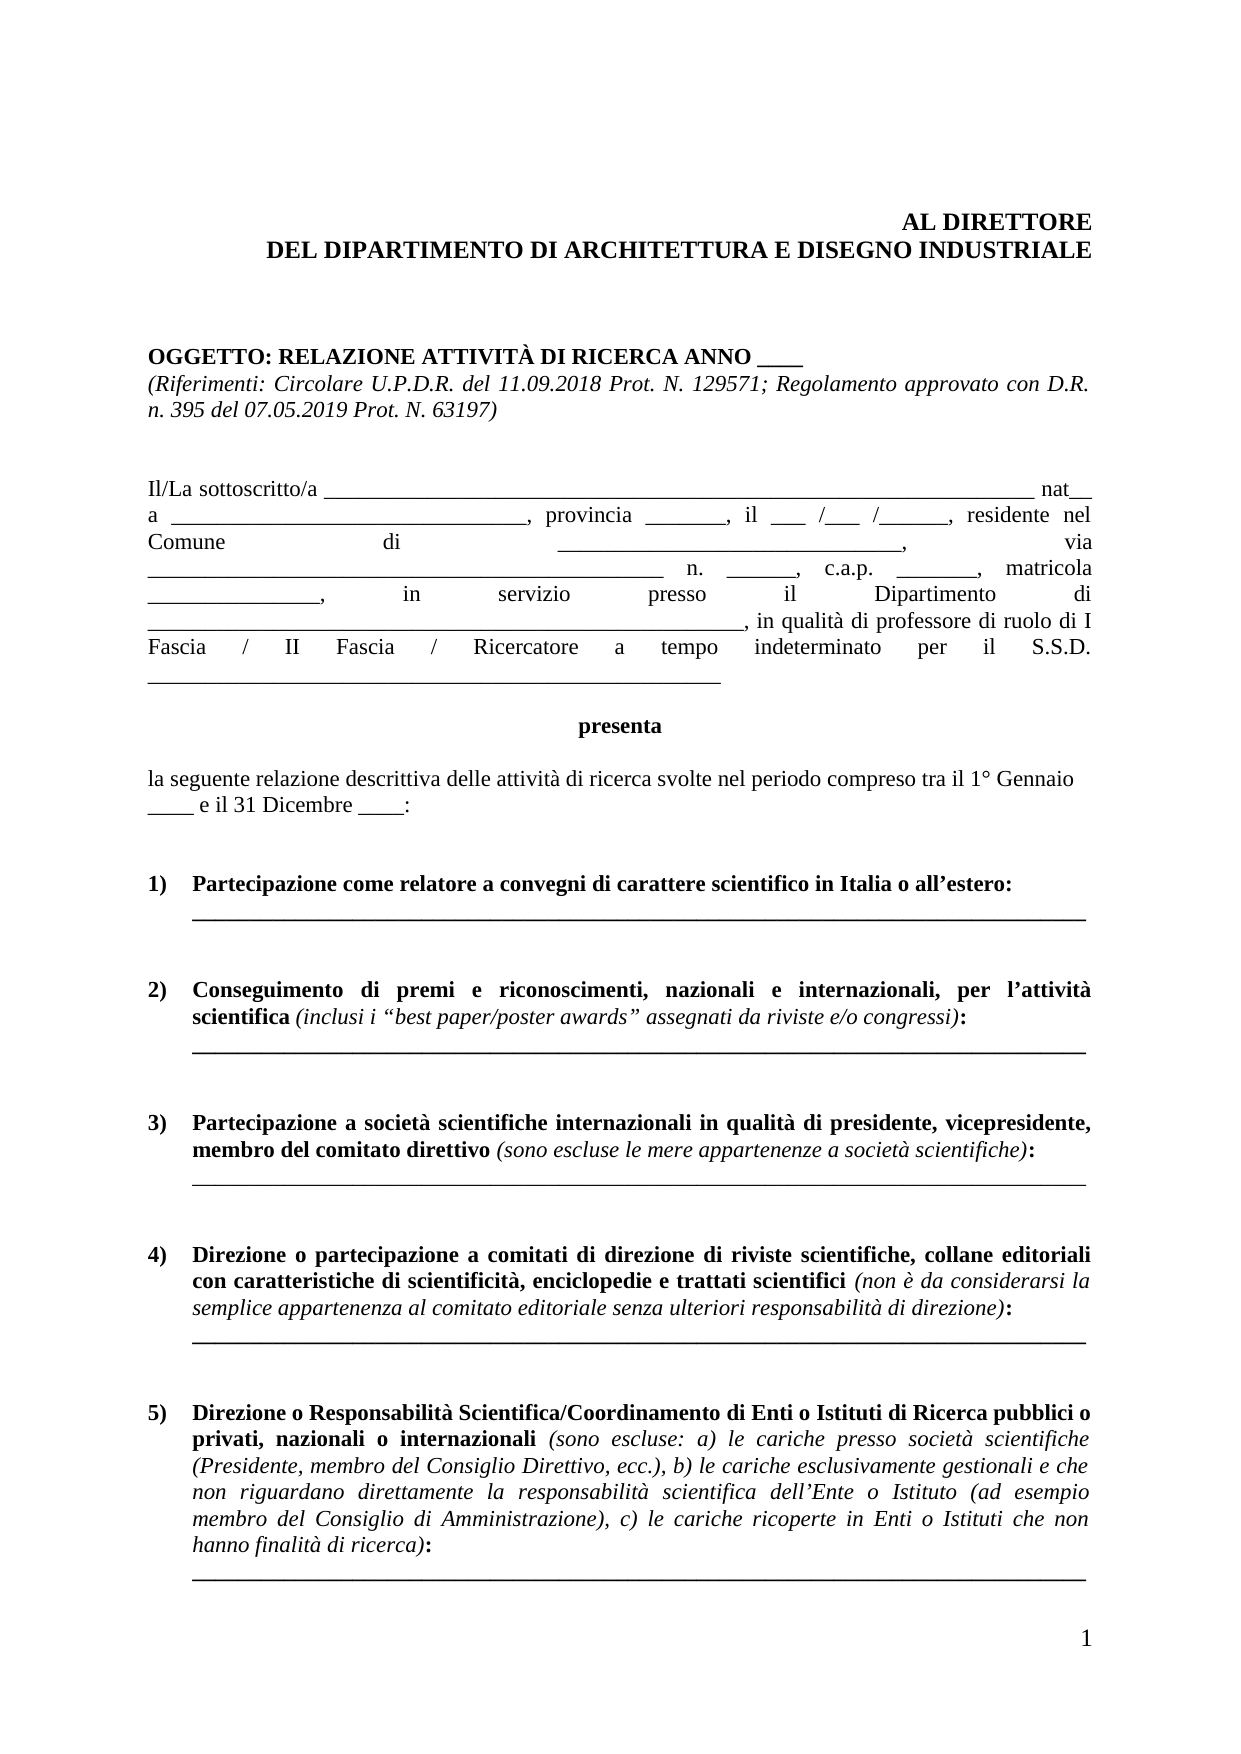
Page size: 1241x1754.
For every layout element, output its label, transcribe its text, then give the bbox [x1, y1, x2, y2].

text Al Direttore [148, 207, 1092, 236]
text (Riferimenti: Circolare U.P.D.R. del 11.09.2018 Prot. N. 129571; Regolamento approvato con D.R. n. 395 del 07.05.2019 Prot. N. 63197) [148, 370, 1092, 422]
text ______________________________________________________________________________ [192, 1320, 1092, 1346]
text presenta [148, 712, 1092, 739]
list Partecipazione come relatore a convegni di carattere scientifico in Italia o all’estero: [148, 870, 1092, 897]
list Direzione o Responsabilità Scientifica/Coordinamento di Enti o Istituti di Ricerca pubblici o privati, nazionali o internazionali (sono escluse: a) le cariche presso società scientifiche (Presidente, membro del Consiglio Direttivo, ecc.), b) le cariche esclusivamente gestionali e che non riguardano direttamente la responsabilità scientifica dell’Ente o Istituto (ad esempio membro del Consiglio di Amministrazione), c) le cariche ricoperte in Enti o Istituti che non hanno finalità di ricerca): [148, 1399, 1092, 1557]
text ______________________________________________________________________________ [192, 1030, 1092, 1057]
text la seguente relazione descrittiva delle attività di ricerca svolte nel periodo compreso tra il 1° Gennaio ____ e il 31 Dicembre ____: [148, 765, 1092, 818]
list Direzione o partecipazione a comitati di direzione di riviste scientifiche, collane editoriali con caratteristiche di scientificità, enciclopedie e trattati scientifici (non è da considerarsi la semplice appartenenza al comitato editoriale senza ulteriori responsabilità di direzione): [148, 1241, 1092, 1320]
list ______________________________________________________________________________ [192, 1557, 1092, 1584]
list Conseguimento di premi e riconoscimenti, nazionali e internazionali, per l’attività scientifica (inclusi i “best paper/poster awards” assegnati da riviste e/o congressi): [148, 976, 1092, 1030]
list Partecipazione a società scientifiche internazionali in qualità di presidente, vicepresidente, membro del comitato direttivo (sono escluse le mere appartenenze a società scientifiche): [148, 1109, 1092, 1162]
text ______________________________________________________________________________ [148, 897, 1092, 923]
text Il/La sottoscritto/a ______________________________________________________________ nat__ a _______________________________, provincia _______, il ___ /___ /______, residente nel Comune di ______________________________, via _____________________________________________ n. ______, c.a.p. _______, matricola _______________, in servizio presso il Dipartimento di ____________________________________________________, in qualità di professore di ruolo di I Fascia / II Fascia / Ricercatore a tempo indeterminato per il S.S.D. __________________________________________________ [148, 475, 1092, 686]
list ______________________________________________________________________________ [192, 1162, 1092, 1188]
text del Dipartimento di Architettura e Disegno Industriale [148, 236, 1092, 264]
text Oggetto: Relazione attività di ricerca anno ____ [148, 343, 1092, 370]
